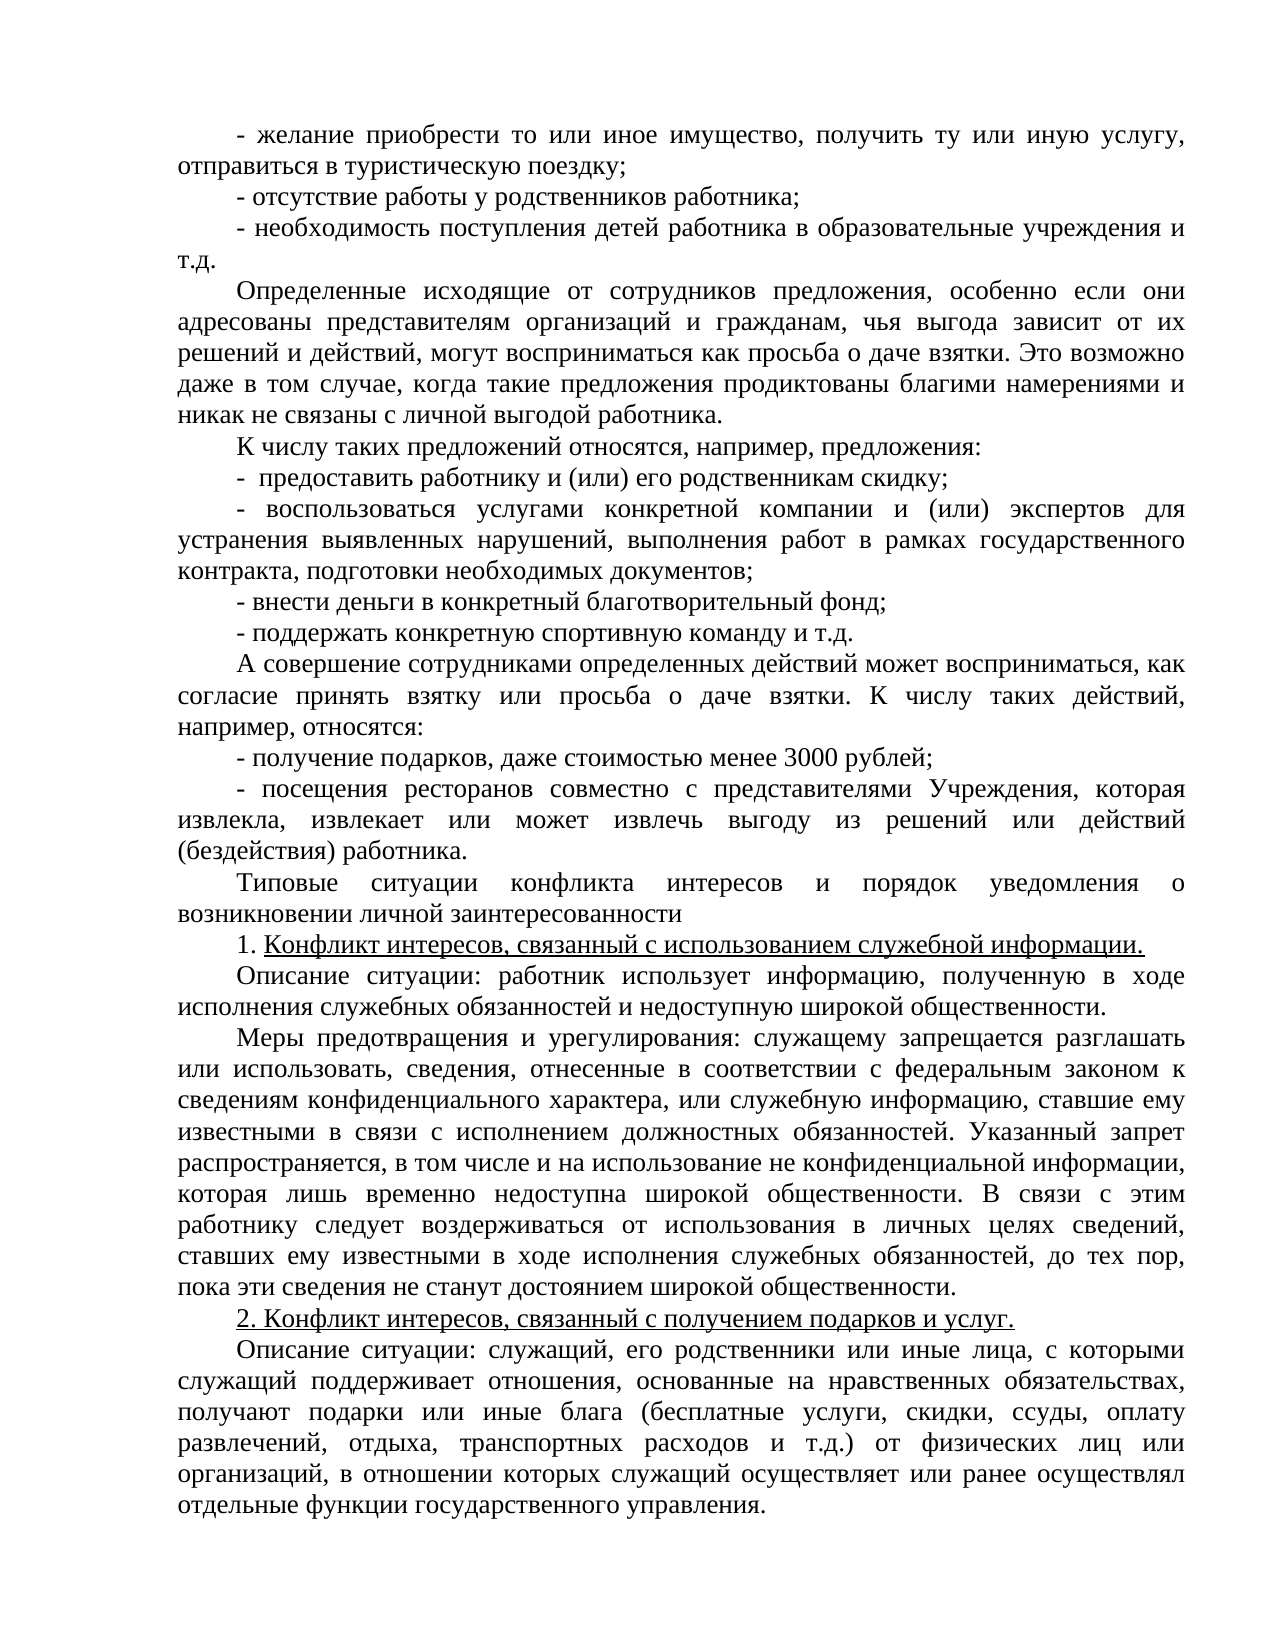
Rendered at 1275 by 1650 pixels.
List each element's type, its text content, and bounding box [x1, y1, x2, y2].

text - поддержать конкретную спортивную команду и т.д. [177, 616, 1186, 648]
text - отсутствие работы у родственников работника; [177, 180, 1186, 212]
text - желание приобрести то или иное имущество, получить ту или иную услугу, отправиться в туристическую поездку; [177, 118, 1186, 180]
text - посещения ресторанов совместно с представителями Учреждения, которая извлекла, извлекает или может извлечь выгоду из решений или действий (бездействия) работника. [177, 772, 1186, 866]
text Описание ситуации: работник использует информацию, полученную в ходе исполнения служебных обязанностей и недоступную широкой общественности. [177, 959, 1186, 1021]
text - необходимость поступления детей работника в образовательные учреждения и т.д. [177, 212, 1186, 274]
text 1. Конфликт интересов, связанный с использованием служебной информации. [177, 928, 1186, 959]
text 2. Конфликт интересов, связанный с получением подарков и услуг. [177, 1302, 1186, 1333]
text Определенные исходящие от сотрудников предложения, особенно если они адресованы представителям организаций и гражданам, чья выгода зависит от их решений и действий, могут восприниматься как просьба о даче взятки. Это возможно даже в том случае, когда такие предложения продиктованы благими намерениями и никак не связаны с личной выгодой работника. [177, 274, 1186, 429]
text А совершение сотрудниками определенных действий может восприниматься, как согласие принять взятку или просьба о даче взятки. К числу таких действий, например, относятся: [177, 648, 1186, 741]
text - предоставить работнику и (или) его родственникам скидку; [177, 461, 1186, 492]
text - внести деньги в конкретный благотворительный фонд; [177, 585, 1186, 616]
text Типовые ситуации конфликта интересов и порядок уведомления о возникновении личной заинтересованности [177, 866, 1186, 928]
text - получение подарков, даже стоимостью менее 3000 рублей; [177, 741, 1186, 772]
text Меры предотвращения и урегулирования: служащему запрещается разглашать или использовать, сведения, отнесенные в соответствии с федеральным законом к сведениям конфиденциального характера, или служебную информацию, ставшие ему известными в связи с исполнением должностных обязанностей. Указанный запрет распространяется, в том числе и на использование не конфиденциальной информации, которая лишь временно недоступна широкой общественности. В связи с этим работнику следует воздерживаться от использования в личных целях сведений, ставших ему известными в ходе исполнения служебных обязанностей, до тех пор, пока эти сведения не станут достоянием широкой общественности. [177, 1021, 1186, 1302]
text К числу таких предложений относятся, например, предложения: [177, 429, 1186, 461]
text - воспользоваться услугами конкретной компании и (или) экспертов для устранения выявленных нарушений, выполнения работ в рамках государственного контракта, подготовки необходимых документов; [177, 492, 1186, 585]
text Описание ситуации: служащий, его родственники или иные лица, с которыми служащий поддерживает отношения, основанные на нравственных обязательствах, получают подарки или иные блага (бесплатные услуги, скидки, ссуды, оплату развлечений, отдыха, транспортных расходов и т.д.) от физических лиц или организаций, в отношении которых служащий осуществляет или ранее осуществлял отдельные функции государственного управления. [177, 1333, 1186, 1520]
